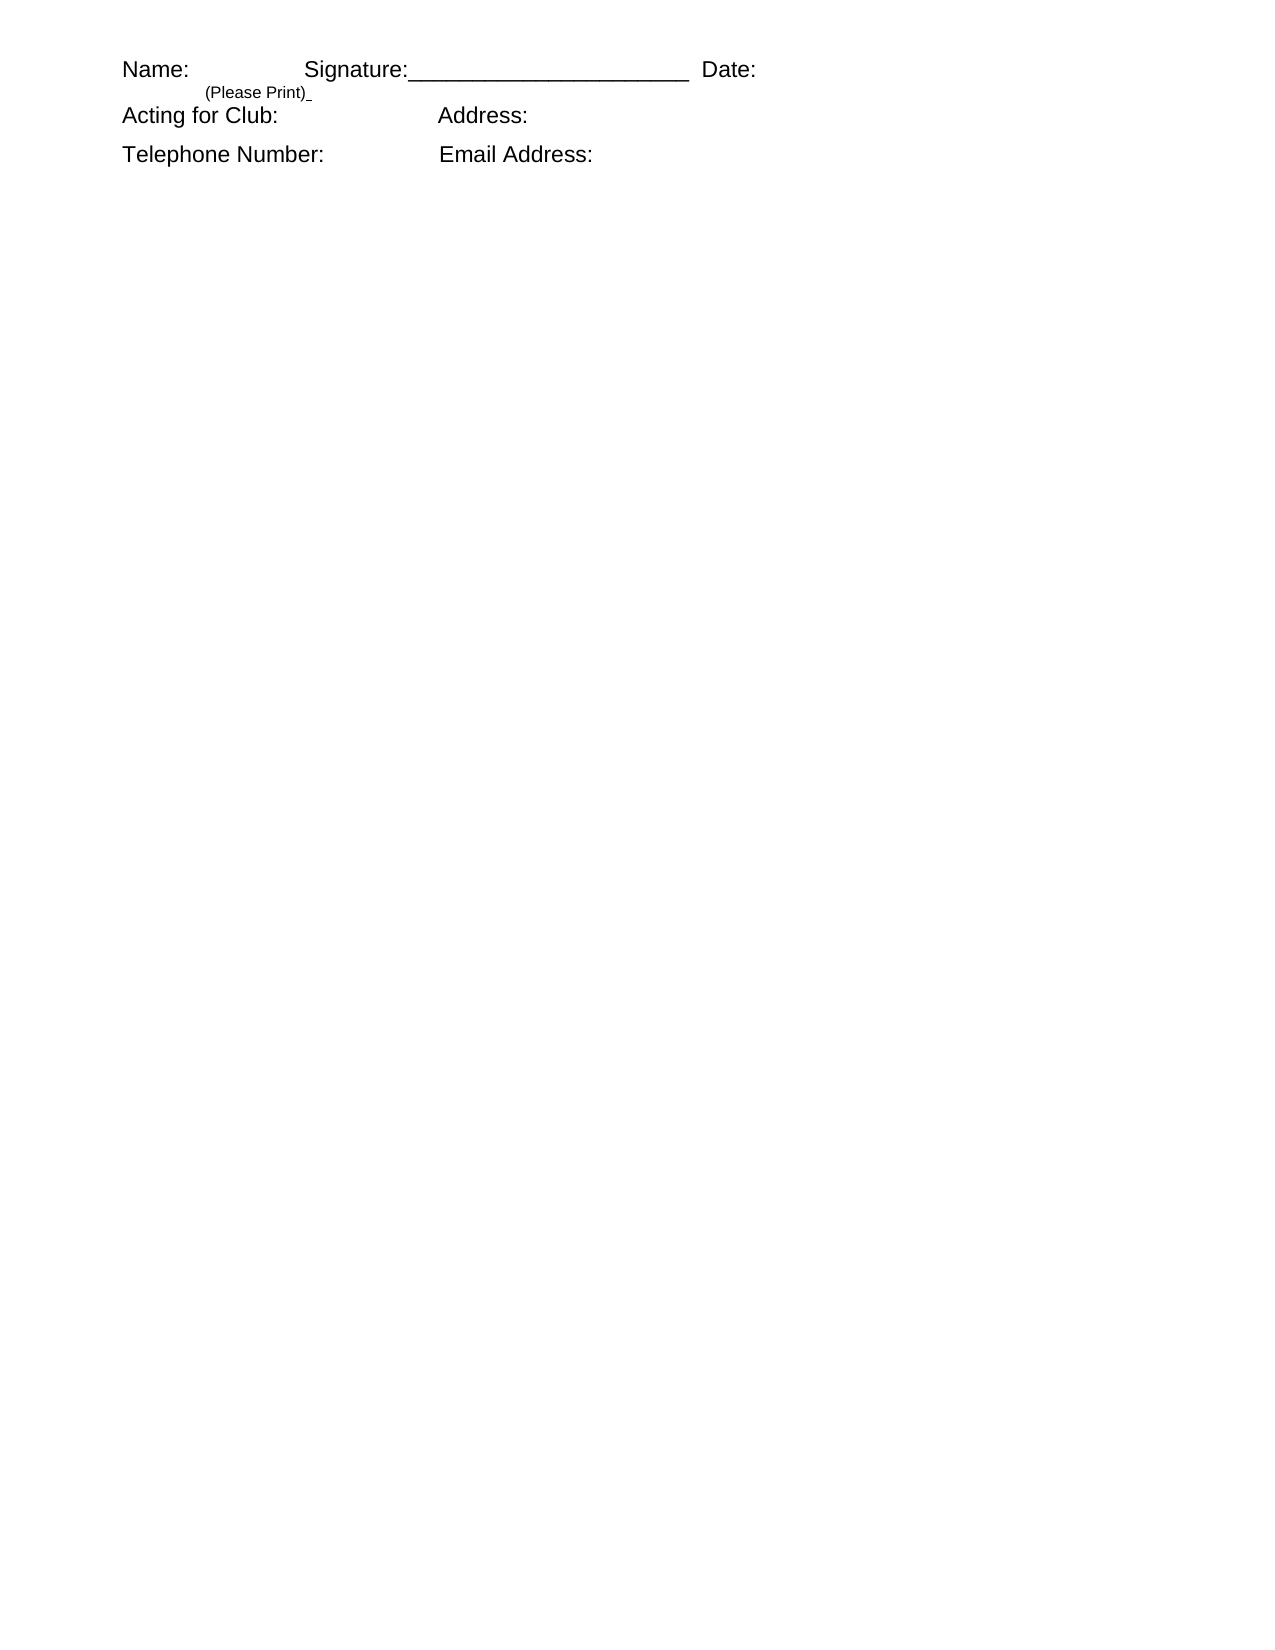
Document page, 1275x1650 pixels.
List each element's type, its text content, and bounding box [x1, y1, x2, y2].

text (Please Print) [122, 83, 1125, 102]
text Name: Signature:______________________ Date: [122, 56, 1125, 83]
text Acting for Club: Address: [122, 102, 1125, 128]
text Telephone Number: Email Address: [122, 141, 1125, 168]
